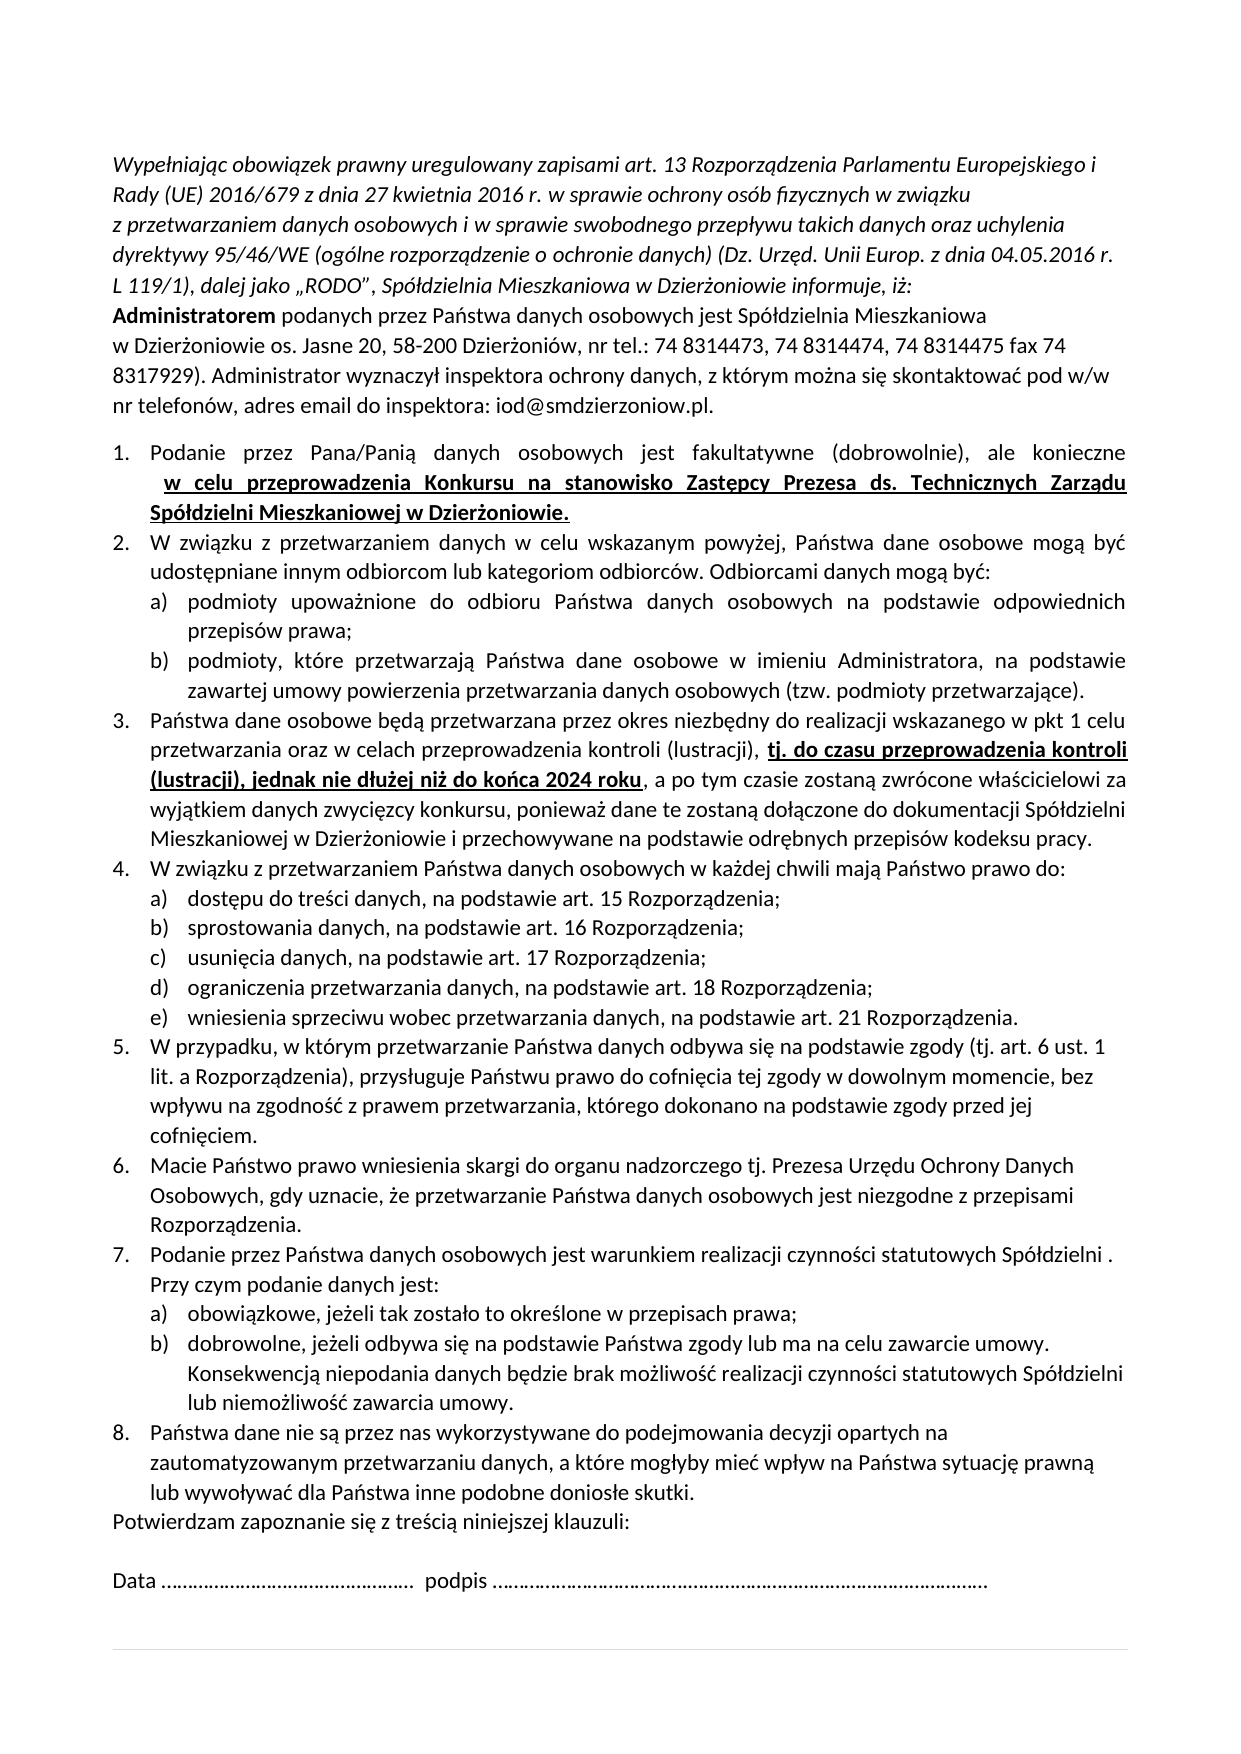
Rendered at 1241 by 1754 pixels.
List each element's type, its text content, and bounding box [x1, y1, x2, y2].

list Podanie przez Pana/Panią danych osobowych jest fakultatywne (dobrowolnie), ale konieczne w celu przeprowadzenia Konkursu na stanowisko Zastępcy Prezesa ds. Technicznych Zarządu Spółdzielni Mieszkaniowej w Dzierżoniowie. [112, 438, 1128, 526]
list Data ………………………………………… podpis ……………………………….………………………………………………… [112, 1567, 1128, 1595]
list Podanie przez Państwa danych osobowych jest warunkiem realizacji czynności statutowych Spółdzielni . Przy czym podanie danych jest: [112, 1240, 1128, 1298]
list Państwa dane nie są przez nas wykorzystywane do podejmowania decyzji opartych na zautomatyzowanym przetwarzaniu danych, a które mogłyby mieć wpływ na Państwa sytuację prawną lub wywoływać dla Państwa inne podobne doniosłe skutki. [112, 1418, 1128, 1506]
list podmioty, które przetwarzają Państwa dane osobowe w imieniu Administratora, na podstawie zawartej umowy powierzenia przetwarzania danych osobowych (tzw. podmioty przetwarzające). [150, 646, 1128, 704]
list Państwa dane osobowe będą przetwarzana przez okres niezbędny do realizacji wskazanego w pkt 1 celu przetwarzania oraz w celach przeprowadzenia kontroli (lustracji), tj. do czasu przeprowadzenia kontroli (lustracji), jednak nie dłużej niż do końca 2024 roku, a po tym czasie zostaną zwrócone właścicielowi za wyjątkiem danych zwycięzcy konkursu, ponieważ dane te zostaną dołączone do dokumentacji Spółdzielni Mieszkaniowej w Dzierżoniowie i przechowywane na podstawie odrębnych przepisów kodeksu pracy. [112, 706, 1128, 852]
list W przypadku, w którym przetwarzanie Państwa danych odbywa się na podstawie zgody (tj. art. 6 ust. 1 lit. a Rozporządzenia), przysługuje Państwu prawo do cofnięcia tej zgody w dowolnym momencie, bez wpływu na zgodność z prawem przetwarzania, którego dokonano na podstawie zgody przed jej cofnięciem. [112, 1032, 1128, 1149]
list W związku z przetwarzaniem danych w celu wskazanym powyżej, Państwa dane osobowe mogą być udostępniane innym odbiorcom lub kategoriom odbiorców. Odbiorcami danych mogą być: [112, 528, 1128, 585]
list Potwierdzam zapoznanie się z treścią niniejszej klauzuli: [112, 1507, 1128, 1565]
list dobrowolne, jeżeli odbywa się na podstawie Państwa zgody lub ma na celu zawarcie umowy. Konsekwencją niepodania danych będzie brak możliwość realizacji czynności statutowych Spółdzielni lub niemożliwość zawarcia umowy. [150, 1329, 1128, 1417]
list obowiązkowe, jeżeli tak zostało to określone w przepisach prawa; [150, 1299, 1128, 1327]
list podmioty upoważnione do odbioru Państwa danych osobowych na podstawie odpowiednich przepisów prawa; [150, 587, 1128, 645]
list sprostowania danych, na podstawie art. 16 Rozporządzenia; [150, 913, 1128, 942]
list Macie Państwo prawo wniesienia skargi do organu nadzorczego tj. Prezesa Urzędu Ochrony Danych Osobowych, gdy uznacie, że przetwarzanie Państwa danych osobowych jest niezgodne z przepisami Rozporządzenia. [112, 1151, 1128, 1238]
list dostępu do treści danych, na podstawie art. 15 Rozporządzenia; [150, 884, 1128, 912]
list wniesienia sprzeciwu wobec przetwarzania danych, na podstawie art. 21 Rozporządzenia. [150, 1003, 1128, 1031]
list usunięcia danych, na podstawie art. 17 Rozporządzenia; [150, 943, 1128, 971]
list W związku z przetwarzaniem Państwa danych osobowych w każdej chwili mają Państwo prawo do: [112, 854, 1128, 882]
text Wypełniając obowiązek prawny uregulowany zapisami art. 13 Rozporządzenia Parlamentu Europejskiego i Rady (UE) 2016/679 z dnia 27 kwietnia 2016 r. w sprawie ochrony osób fizycznych w związku z przetwarzaniem danych osobowych i w sprawie swobodnego przepływu takich danych oraz uchylenia dyrektywy 95/46/WE (ogólne rozporządzenie o ochronie danych) (Dz. Urzęd. Unii Europ. z dnia 04.05.2016 r. L 119/1), dalej jako „RODO”, Spółdzielnia Mieszkaniowa w Dzierżoniowie informuje, iż: Administratorem podanych przez Państwa danych osobowych jest Spółdzielnia Mieszkaniowa w Dzierżoniowie os. Jasne 20, 58-200 Dzierżoniów, nr tel.: 74 8314473, 74 8314474, 74 8314475 fax 74 8317929). Administrator wyznaczył inspektora ochrony danych, z którym można się skontaktować pod w/w nr telefonów, adres email do inspektora: iod@smdzierzoniow.pl. [112, 150, 1128, 420]
list ograniczenia przetwarzania danych, na podstawie art. 18 Rozporządzenia; [150, 973, 1128, 1001]
